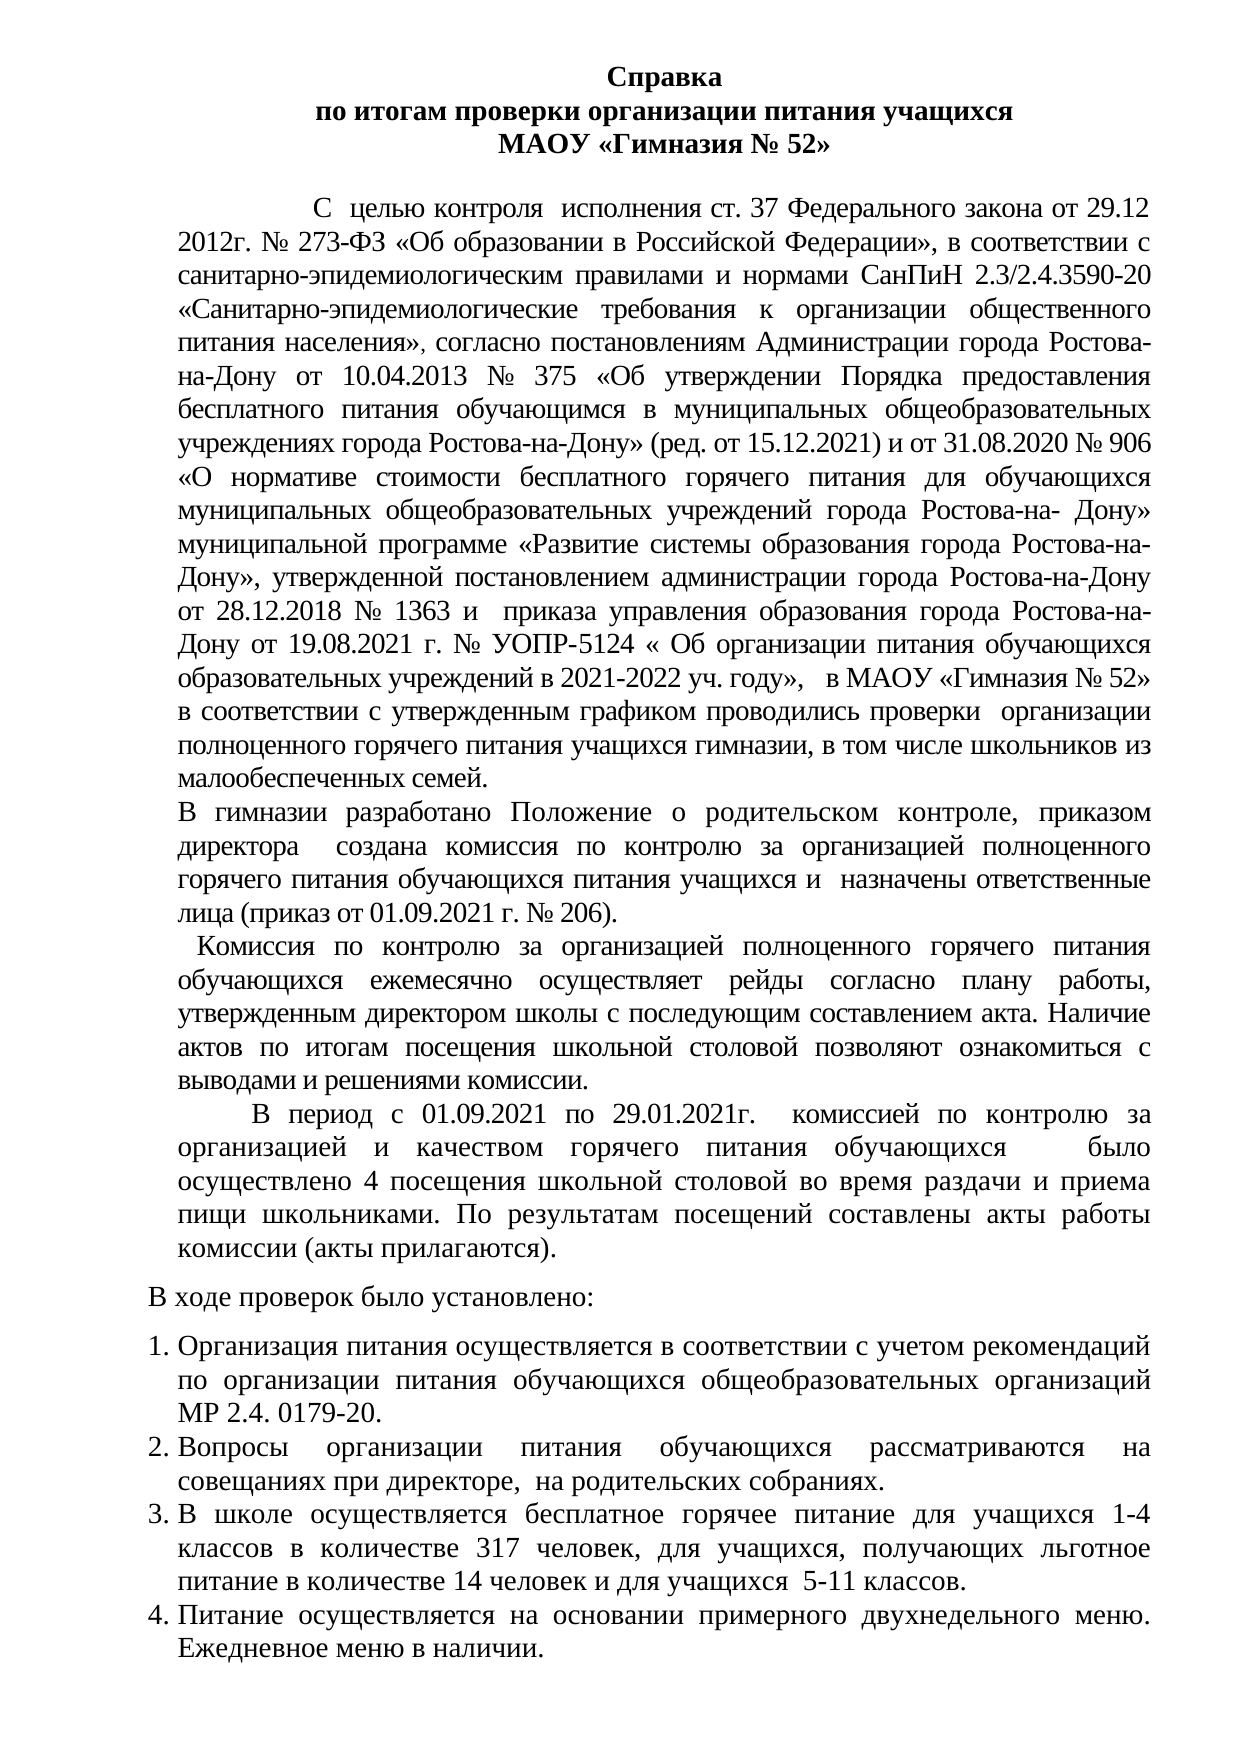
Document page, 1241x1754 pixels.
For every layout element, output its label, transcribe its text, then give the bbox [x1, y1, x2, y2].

list Организация питания осуществляется в соответствии с учетом рекомендаций по организации питания обучающихся общеобразовательных организаций МР 2.4. 0179-20. [148, 1328, 1152, 1429]
list Вопросы организации питания обучающихся рассматриваются на совещаниях при директоре, на родительских собраниях. [148, 1429, 1152, 1496]
text В ходе проверок было установлено: [148, 1279, 1152, 1313]
list В школе осуществляется бесплатное горячее питание для учащихся 1-4 классов в количестве 317 человек, для учащихся, получающих льготное питание в количестве 14 человек и для учащихся 5-11 классов. [148, 1496, 1152, 1597]
text Справка [177, 59, 1152, 93]
text по итогам проверки организации питания учащихся [177, 93, 1152, 126]
text С целью контроля исполнения ст. 37 Федерального закона от 29.12 2012г. № 273-ФЗ «Об образовании в Российской Федерации», в соответствии с санитарно-эпидемиологическим правилами и нормами СанПиН 2.3/2.4.3590-20 «Санитарно-эпидемиологические требования к организации общественного питания населения», согласно постановлениям Администрации города Ростова-на-Дону от 10.04.2013 № 375 «Об утверждении Порядка предоставления бесплатного питания обучающимся в муниципальных общеобразовательных учреждениях города Ростова-на-Дону» (ред. от 15.12.2021) и от 31.08.2020 № 906 «О нормативе стоимости бесплатного горячего питания для обучающихся муниципальных общеобразовательных учреждений города Ростова-на- Дону» муниципальной программе «Развитие системы образования города Ростова-на-Дону», утвержденной постановлением администрации города Ростова-на-Дону от 28.12.2018 № 1363 и приказа управления образования города Ростова-на-Дону от 19.08.2021 г. № УОПР-5124 « Об организации питания обучающихся образовательных учреждений в 2021-2022 уч. году», в МАОУ «Гимназия № 52» в соответствии с утвержденным графиком проводились проверки организации полноценного горячего питания учащихся гимназии, в том числе школьников из малообеспеченных семей. [177, 190, 1152, 794]
text В гимназии разработано Положение о родительском контроле, приказом директора создана комиссия по контролю за организацией полноценного горячего питания обучающихся питания учащихся и назначены ответственные лица (приказ от 01.09.2021 г. № 206). [177, 794, 1152, 928]
text МАОУ «Гимназия № 52» [177, 126, 1152, 160]
text В период с 01.09.2021 по 29.01.2021г. комиссией по контролю за организацией и качеством горячего питания обучающихся было осуществлено 4 посещения школьной столовой во время раздачи и приема пищи школьниками. По результатам посещений составлены акты работы комиссии (акты прилагаются). [177, 1096, 1152, 1264]
text Комиссия по контролю за организацией полноценного горячего питания обучающихся ежемесячно осуществляет рейды согласно плану работы, утвержденным директором школы с последующим составлением акта. Наличие актов по итогам посещения школьной столовой позволяют ознакомиться с выводами и решениями комиссии. [177, 928, 1152, 1096]
list Питание осуществляется на основании примерного двухнедельного меню. Ежедневное меню в наличии. [148, 1597, 1152, 1664]
